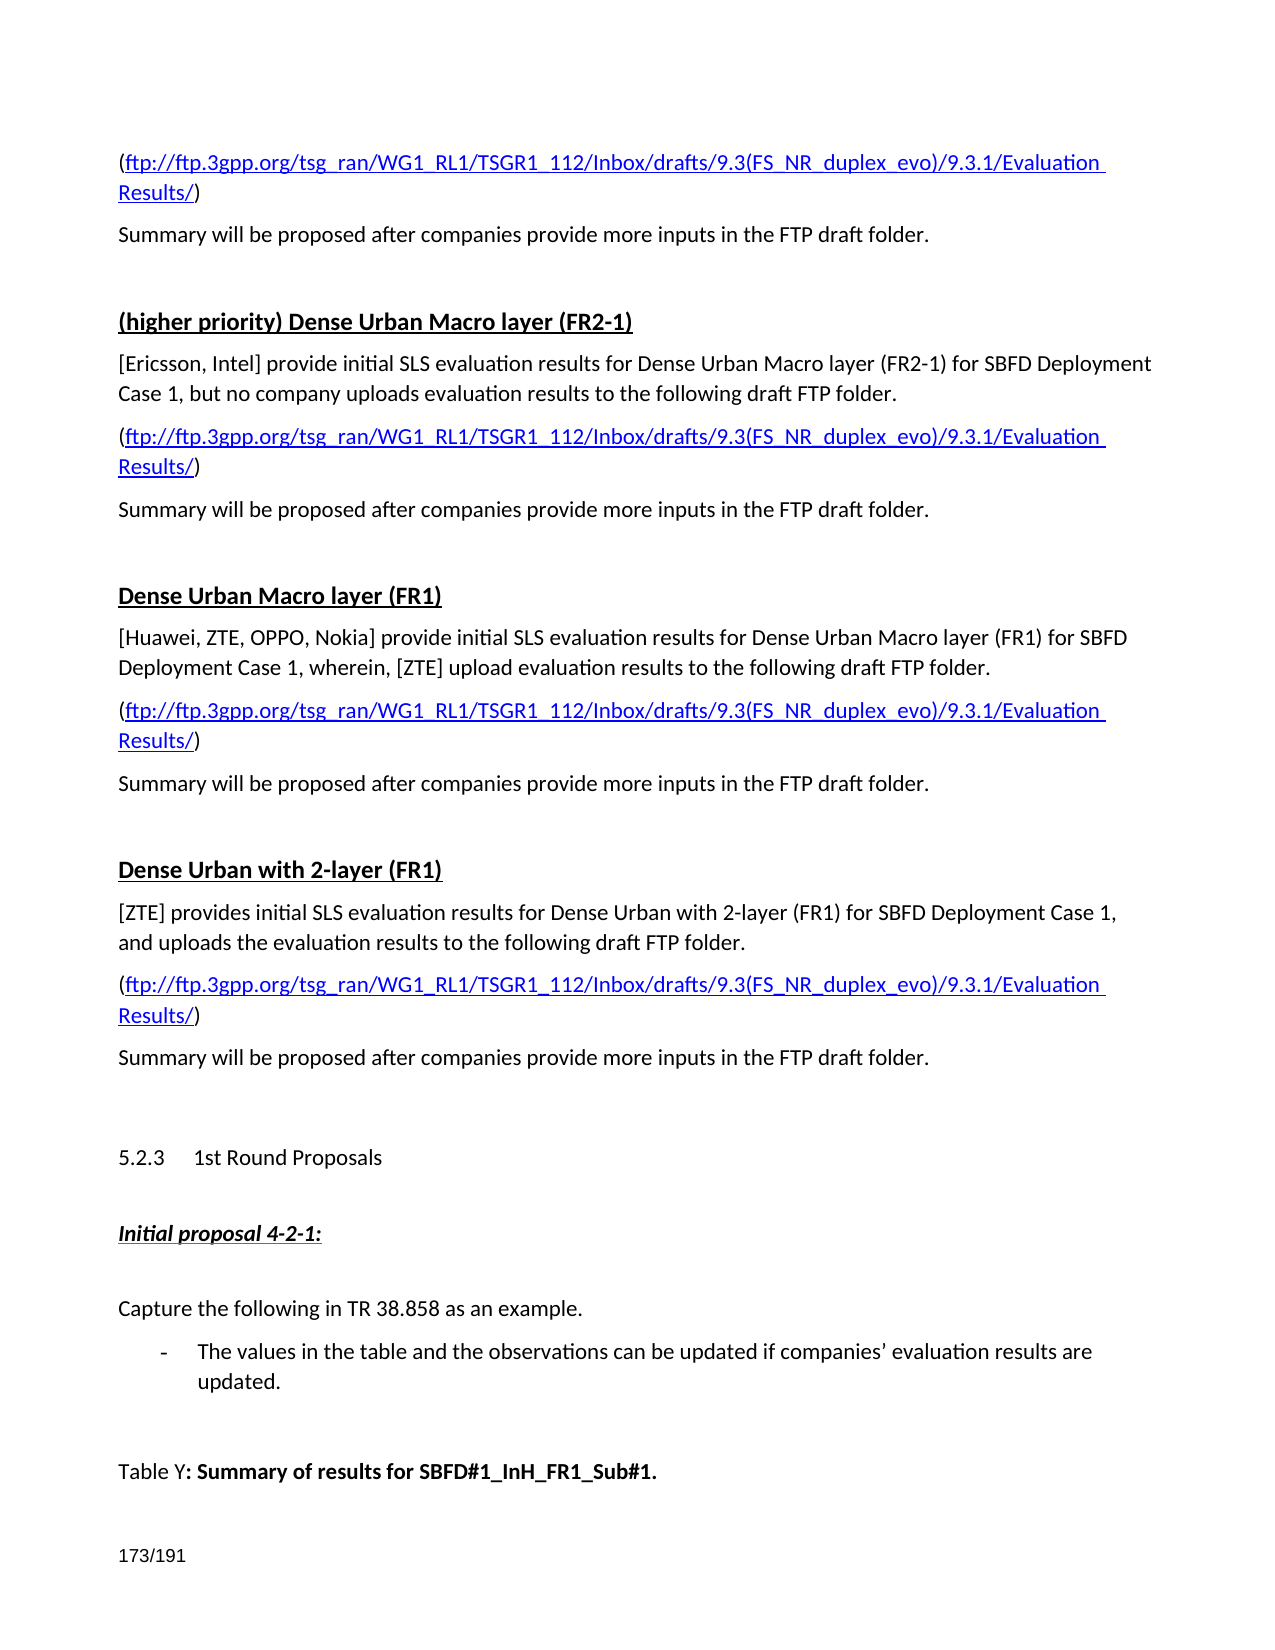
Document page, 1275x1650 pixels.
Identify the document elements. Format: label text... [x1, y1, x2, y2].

text Capture the following in TR 38.858 as an example. [118, 1294, 1157, 1322]
text Initial proposal 4-2-1: [118, 1219, 1157, 1247]
text (ftp://ftp.3gpp.org/tsg_ran/WG1_RL1/TSGR1_112/Inbox/drafts/9.3(FS_NR_duplex_evo)/9.3.1/Evaluation Results/) [118, 696, 1157, 754]
text (ftp://ftp.3gpp.org/tsg_ran/WG1_RL1/TSGR1_112/Inbox/drafts/9.3(FS_NR_duplex_evo)/9.3.1/Evaluation Results/) [118, 971, 1157, 1029]
list The values in the table and the observations can be updated if companies’ evaluation results are updated. [160, 1337, 1157, 1395]
text Summary will be proposed after companies provide more inputs in the FTP draft folder. [118, 769, 1157, 797]
text (ftp://ftp.3gpp.org/tsg_ran/WG1_RL1/TSGR1_112/Inbox/drafts/9.3(FS_NR_duplex_evo)/9.3.1/Evaluation Results/) [118, 148, 1157, 206]
text [Ericsson, Intel] provide initial SLS evaluation results for Dense Urban Macro layer (FR2-1) for SBFD Deployment Case 1, but no company uploads evaluation results to the following draft FTP folder. [118, 349, 1157, 407]
subtitle Dense Urban with 2-layer (FR1) [118, 854, 1157, 885]
subtitle Dense Urban Macro layer (FR1) [118, 580, 1157, 611]
text (ftp://ftp.3gpp.org/tsg_ran/WG1_RL1/TSGR1_112/Inbox/drafts/9.3(FS_NR_duplex_evo)/9.3.1/Evaluation Results/) [118, 422, 1157, 480]
text Summary will be proposed after companies provide more inputs in the FTP draft folder. [118, 221, 1157, 249]
text Summary will be proposed after companies provide more inputs in the FTP draft folder. [118, 495, 1157, 523]
text [ZTE] provides initial SLS evaluation results for Dense Urban with 2-layer (FR1) for SBFD Deployment Case 1, and uploads the evaluation results to the following draft FTP folder. [118, 898, 1157, 956]
subtitle (higher priority) Dense Urban Macro layer (FR2-1) [118, 306, 1157, 337]
text Table Y: Summary of results for SBFD#1_InH_FR1_Sub#1. [118, 1457, 1157, 1485]
text [Huawei, ZTE, OPPO, Nokia] provide initial SLS evaluation results for Dense Urban Macro layer (FR1) for SBFD Deployment Case 1, wherein, [ZTE] upload evaluation results to the following draft FTP folder. [118, 623, 1157, 682]
list 1st Round Proposals [118, 1143, 1157, 1171]
text Summary will be proposed after companies provide more inputs in the FTP draft folder. [118, 1043, 1157, 1071]
